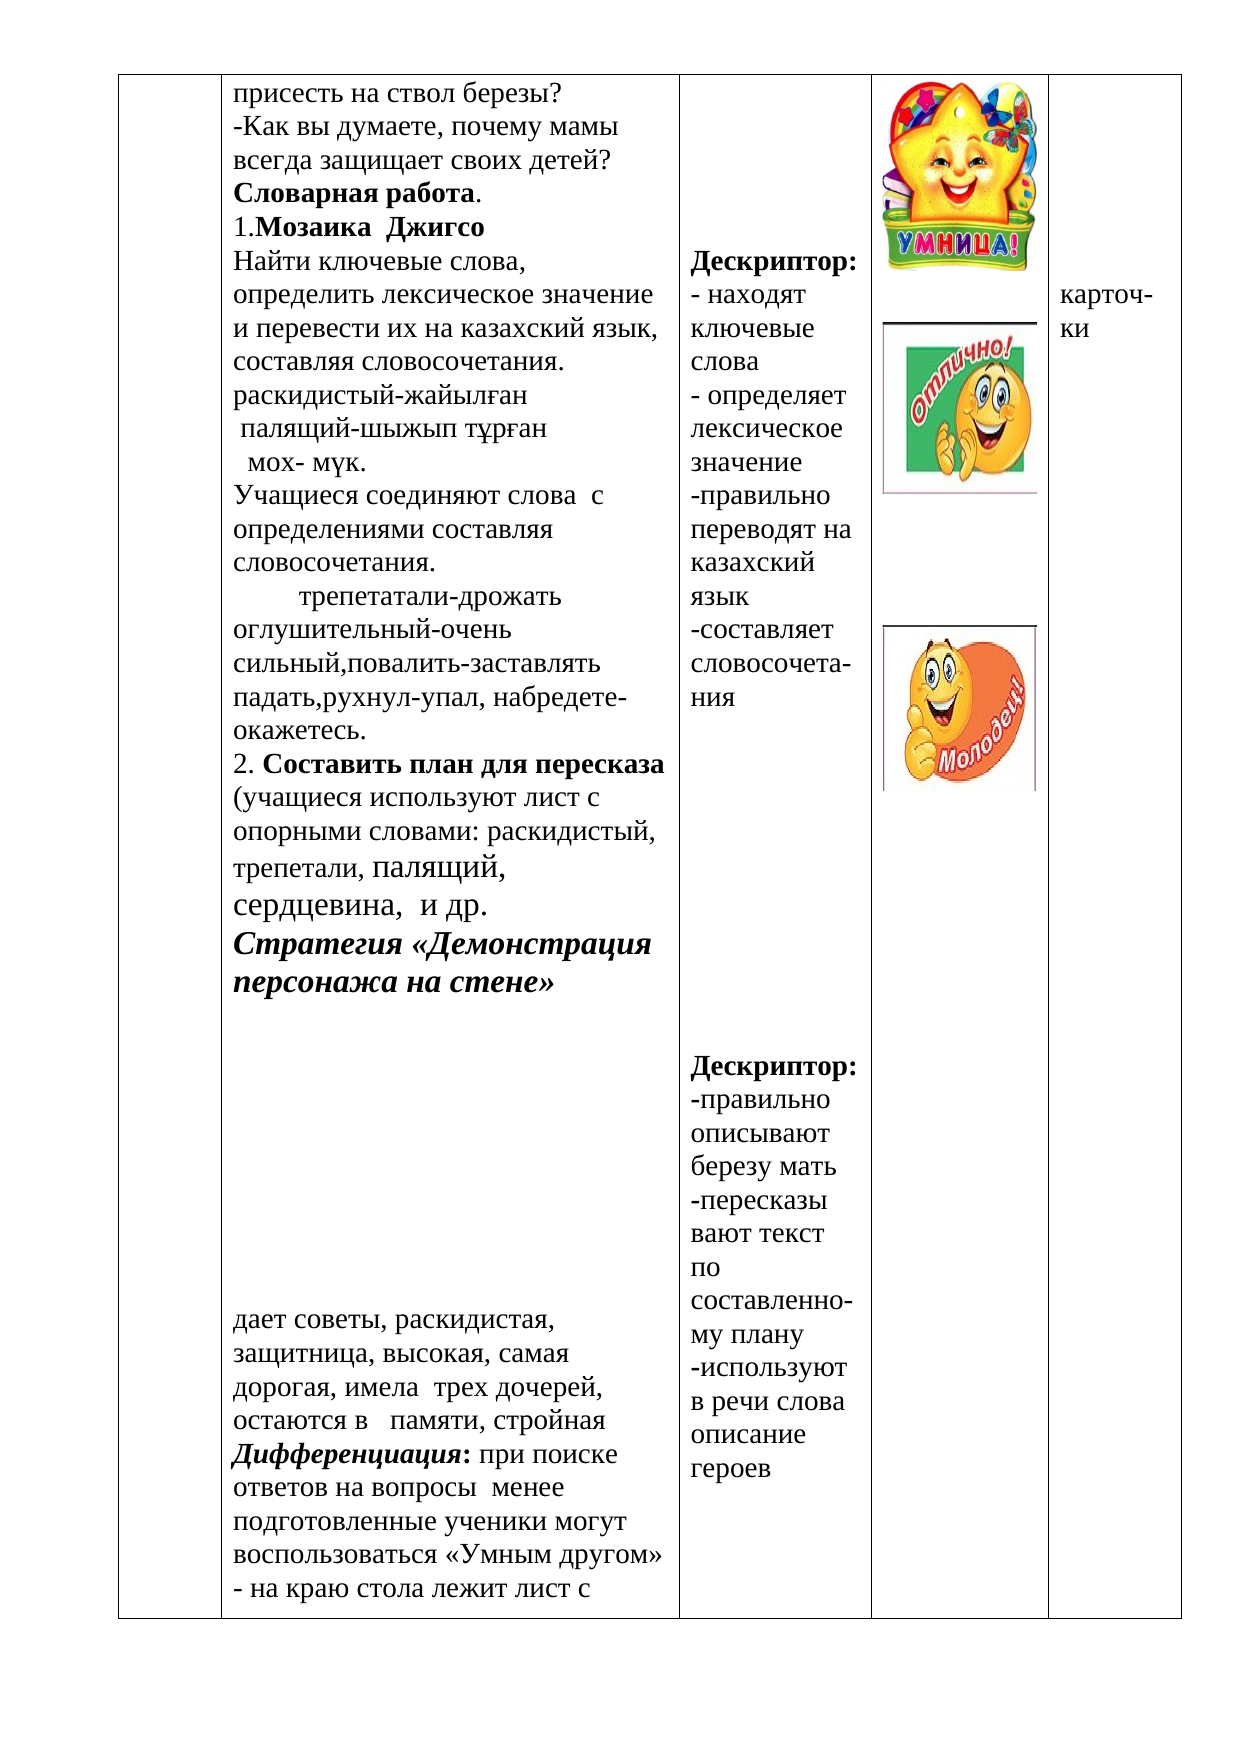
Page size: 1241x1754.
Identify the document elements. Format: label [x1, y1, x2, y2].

table_cell [222, 75, 679, 1618]
picture [882, 75, 1038, 271]
table_cell [872, 75, 1048, 1618]
table_cell [680, 75, 871, 1618]
picture [882, 625, 1038, 791]
picture [882, 322, 1038, 494]
table_cell [1049, 75, 1181, 1618]
table_cell [119, 75, 221, 1618]
